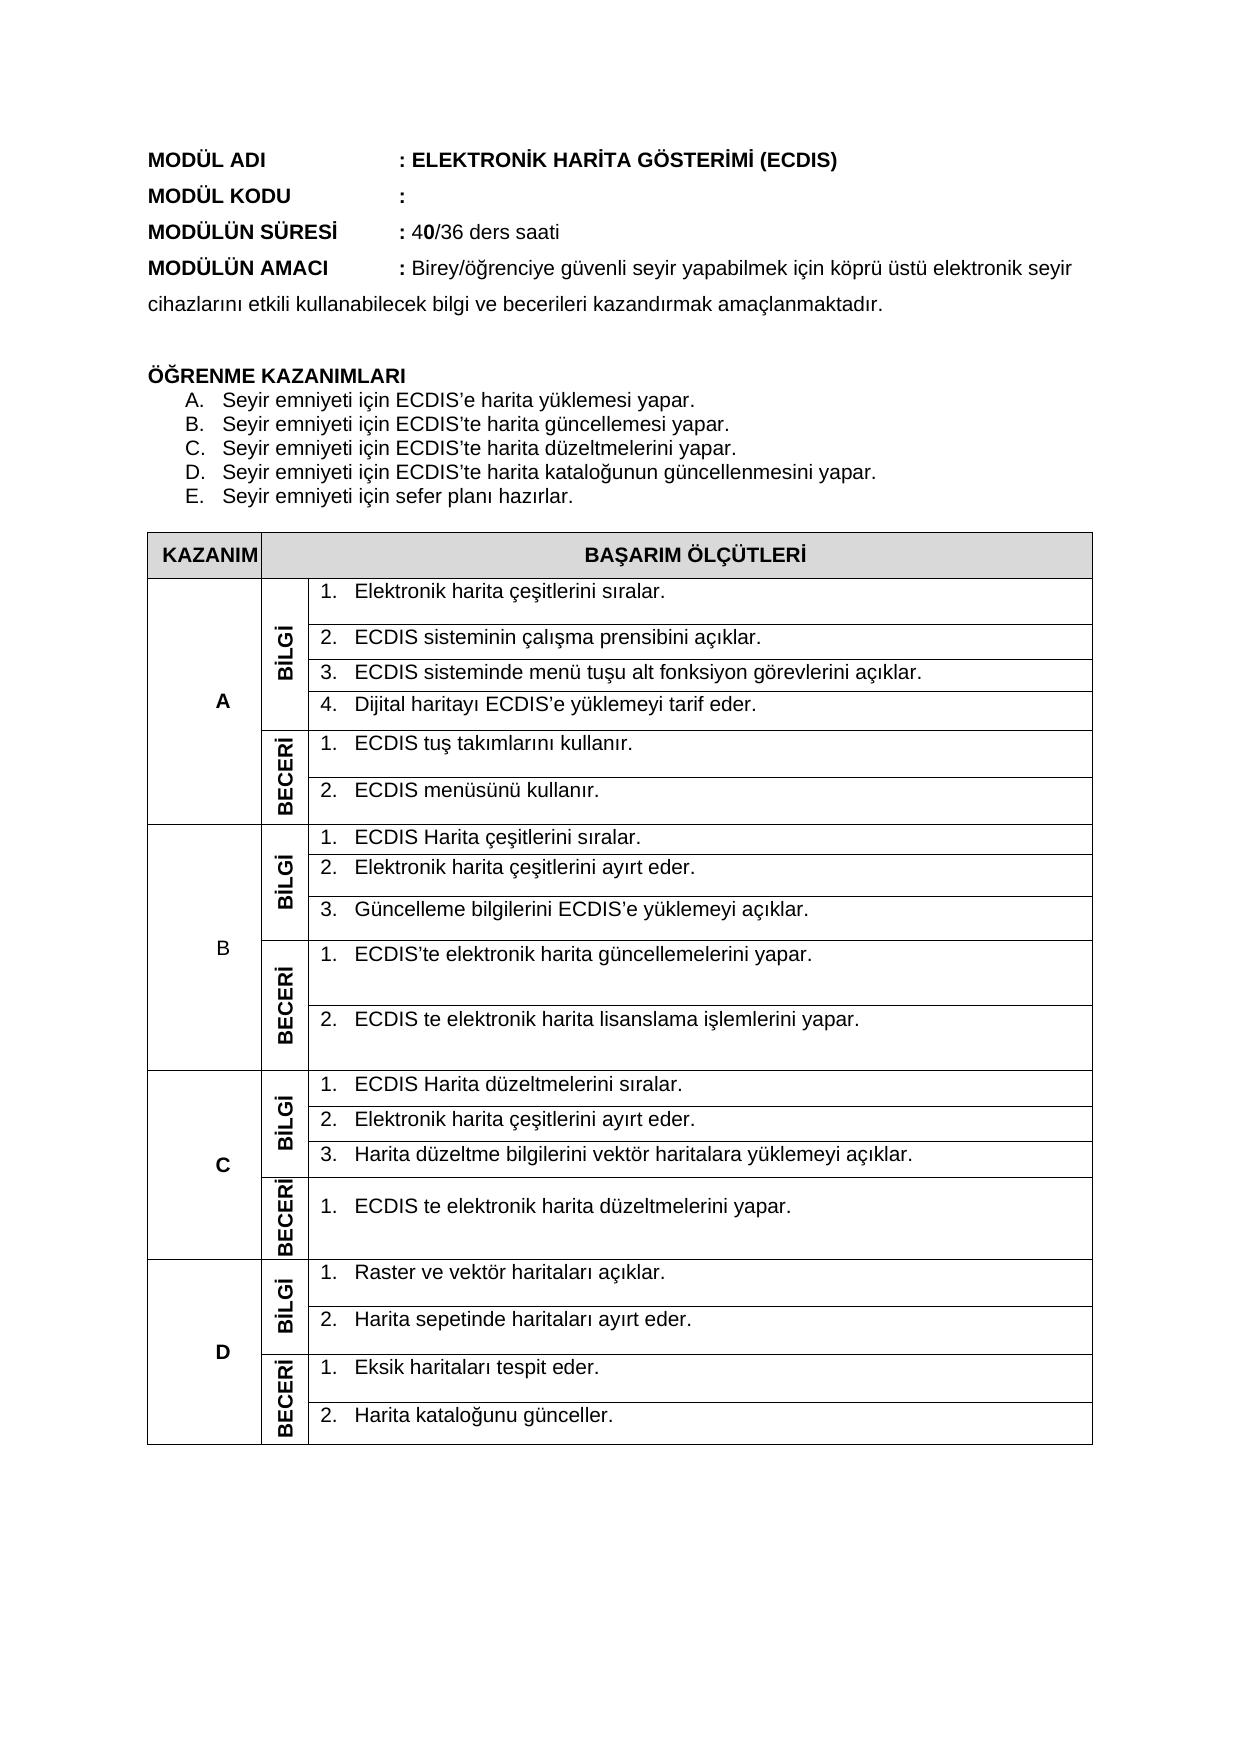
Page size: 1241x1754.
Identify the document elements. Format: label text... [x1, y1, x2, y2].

table_cell BİLGİ [262, 1071, 308, 1177]
table_cell Raster ve vektör haritaları açıklar. [309, 1260, 1092, 1306]
table_cell A [148, 579, 261, 824]
text MODÜL ADI : ELEKTRONİK HARİTA GÖSTERİMİ (ECDIS) [148, 148, 1092, 172]
table_header KAZANIM [148, 533, 261, 578]
table_cell D [148, 1260, 261, 1444]
table_cell BECERİ [262, 731, 308, 824]
table_cell Elektronik harita çeşitlerini ayırt eder. [309, 1107, 1092, 1141]
table_header BAŞARIM ÖLÇÜTLERİ [262, 533, 1092, 578]
list Seyir emniyeti için ECDIS’e harita yüklemesi yapar. [185, 388, 1092, 412]
table_cell BECERİ [262, 941, 308, 1070]
text MODÜLÜN SÜRESİ : 40/36 ders saati [148, 219, 1092, 243]
table_cell Dijital haritayı ECDIS’e yüklemeyi tarif eder. [309, 692, 1092, 729]
table_cell Harita kataloğunu günceller. [309, 1403, 1092, 1444]
table_cell C [148, 1071, 261, 1259]
table_cell Elektronik harita çeşitlerini sıralar. [309, 579, 1092, 624]
text MODÜL KODU : [148, 184, 1092, 208]
list Seyir emniyeti için ECDIS’te harita güncellemesi yapar. [185, 412, 1092, 436]
table_cell Eksik haritaları tespit eder. [309, 1355, 1092, 1402]
table_cell B [148, 825, 261, 1070]
text ÖĞRENME KAZANIMLARI [148, 364, 1092, 388]
table_cell ECDIS menüsünü kullanır. [309, 778, 1092, 824]
list Seyir emniyeti için ECDIS’te harita kataloğunun güncellenmesini yapar. [185, 460, 1092, 484]
table_cell Elektronik harita çeşitlerini ayırt eder. [309, 855, 1092, 896]
table_cell ECDIS te elektronik harita lisanslama işlemlerini yapar. [309, 1006, 1092, 1070]
table_cell ECDIS te elektronik harita düzeltmelerini yapar. [309, 1178, 1092, 1259]
table_cell Harita sepetinde haritaları ayırt eder. [309, 1307, 1092, 1353]
table_cell ECDIS sisteminde menü tuşu alt fonksiyon görevlerini açıklar. [309, 660, 1092, 691]
table_cell BECERİ [262, 1355, 308, 1444]
table_cell BİLGİ [262, 1260, 308, 1353]
table_cell BİLGİ [262, 579, 308, 729]
list Seyir emniyeti için ECDIS’te harita düzeltmelerini yapar. [185, 436, 1092, 460]
table_cell ECDIS Harita çeşitlerini sıralar. [309, 825, 1092, 854]
table_cell BİLGİ [262, 825, 308, 940]
table_cell Harita düzeltme bilgilerini vektör haritalara yüklemeyi açıklar. [309, 1142, 1092, 1177]
text MODÜLÜN AMACI : Birey/öğrenciye güvenli seyir yapabilmek için köprü üstü elektronik seyir cihazlarını etkili kullanabilecek bilgi ve becerileri kazandırmak amaçlanmaktadır. [148, 256, 1092, 315]
table_cell BECERİ [262, 1178, 308, 1259]
list Seyir emniyeti için sefer planı hazırlar. [185, 484, 1092, 508]
table_cell ECDIS tuş takımlarını kullanır. [309, 731, 1092, 777]
table_cell ECDIS’te elektronik harita güncellemelerini yapar. [309, 941, 1092, 1005]
table_cell Güncelleme bilgilerini ECDIS’e yüklemeyi açıklar. [309, 897, 1092, 940]
table_cell ECDIS Harita düzeltmelerini sıralar. [309, 1071, 1092, 1106]
table_cell ECDIS sisteminin çalışma prensibini açıklar. [309, 625, 1092, 658]
